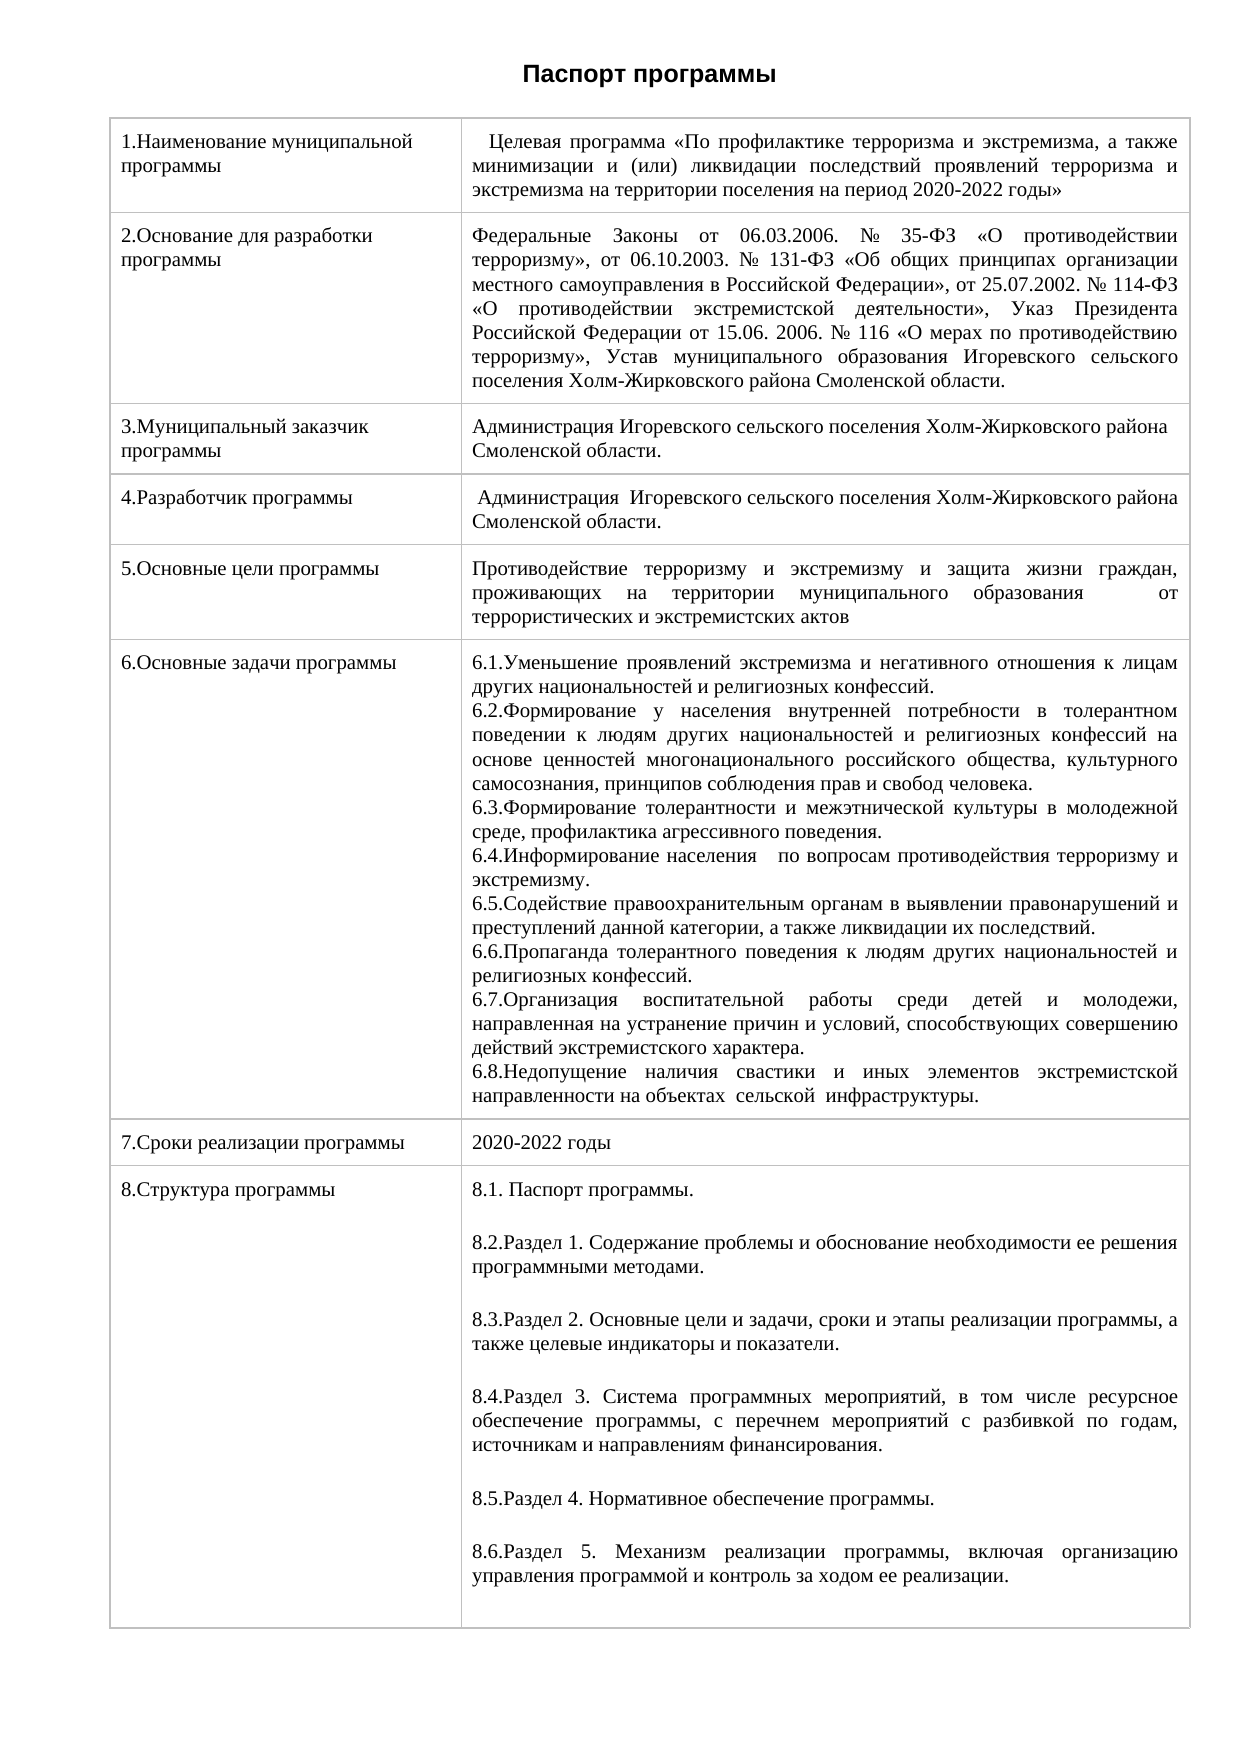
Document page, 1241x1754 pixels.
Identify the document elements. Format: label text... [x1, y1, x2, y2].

table_header Целевая программа «По профилактике терроризма и экстремизма, а также минимизации и (или) ликвидации последствий проявлений терроризма и экстремизма на территории поселения на период 2020-2022 годы» [462, 119, 1189, 212]
table_header 1.Наименование муниципальной программы [111, 119, 461, 212]
table_cell 7.Сроки реализации программы [111, 1120, 461, 1165]
table_cell 4.Разработчик программы [111, 475, 461, 544]
table_cell 3.Муниципальный заказчик программы [111, 404, 461, 473]
table_cell 2.Основание для разработки программы [111, 213, 461, 403]
table_cell Администрация Игоревского сельского поселения Холм-Жирковского района Смоленской области. [462, 404, 1189, 473]
table_cell 5.Основные цели программы [111, 545, 461, 639]
text Паспорт программы [148, 59, 1152, 88]
table_cell 6.Основные задачи программы [111, 640, 461, 1118]
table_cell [462, 1166, 1189, 1627]
table_cell Противодействие терроризму и экстремизму и защита жизни граждан, проживающих на территории муниципального образования от террористических и экстремистских актов [462, 545, 1189, 639]
table_cell 2020-2022 годы [462, 1120, 1189, 1165]
table_cell Федеральные Законы от 06.03.2006. № 35-ФЗ «О противодействии терроризму», от 06.10.2003. № 131-ФЗ «Об общих принципах организации местного самоуправления в Российской Федерации», от 25.07.2002. № 114-ФЗ «О противодействии экстремистской деятельности», Указ Президента Российской Федерации от 15.06. 2006. № 116 «О мерах по противодействию терроризму», Устав муниципального образования Игоревского сельского поселения Холм-Жирковского района Смоленской области. [462, 213, 1189, 403]
table_cell Администрация Игоревского сельского поселения Холм-Жирковского района Смоленской области. [462, 475, 1189, 544]
table_cell 6.1.Уменьшение проявлений экстремизма и негативного отношения к лицам других национальностей и религиозных конфессий. 6.2.Формирование у населения внутренней потребности в толерантном поведении к людям других национальностей и религиозных конфессий на основе ценностей многонационального российского общества, культурного самосознания, принципов соблюдения прав и свобод человека. 6.3.Формирование толерантности и межэтнической культуры в молодежной среде, профилактика агрессивного поведения. 6.4.Информирование населения по вопросам противодействия терроризму и экстремизму. 6.5.Содействие правоохранительным органам в выявлении правонарушений и преступлений данной категории, а также ликвидации их последствий. 6.6.Пропаганда толерантного поведения к людям других национальностей и религиозных конфессий. 6.7.Организация воспитательной работы среди детей и молодежи, направленная на устранение причин и условий, способствующих совершению действий экстремистского характера. 6.8.Недопущение наличия свастики и иных элементов экстремистской направленности на объектах сельской инфраструктуры. [462, 640, 1189, 1118]
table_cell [111, 1166, 461, 1627]
